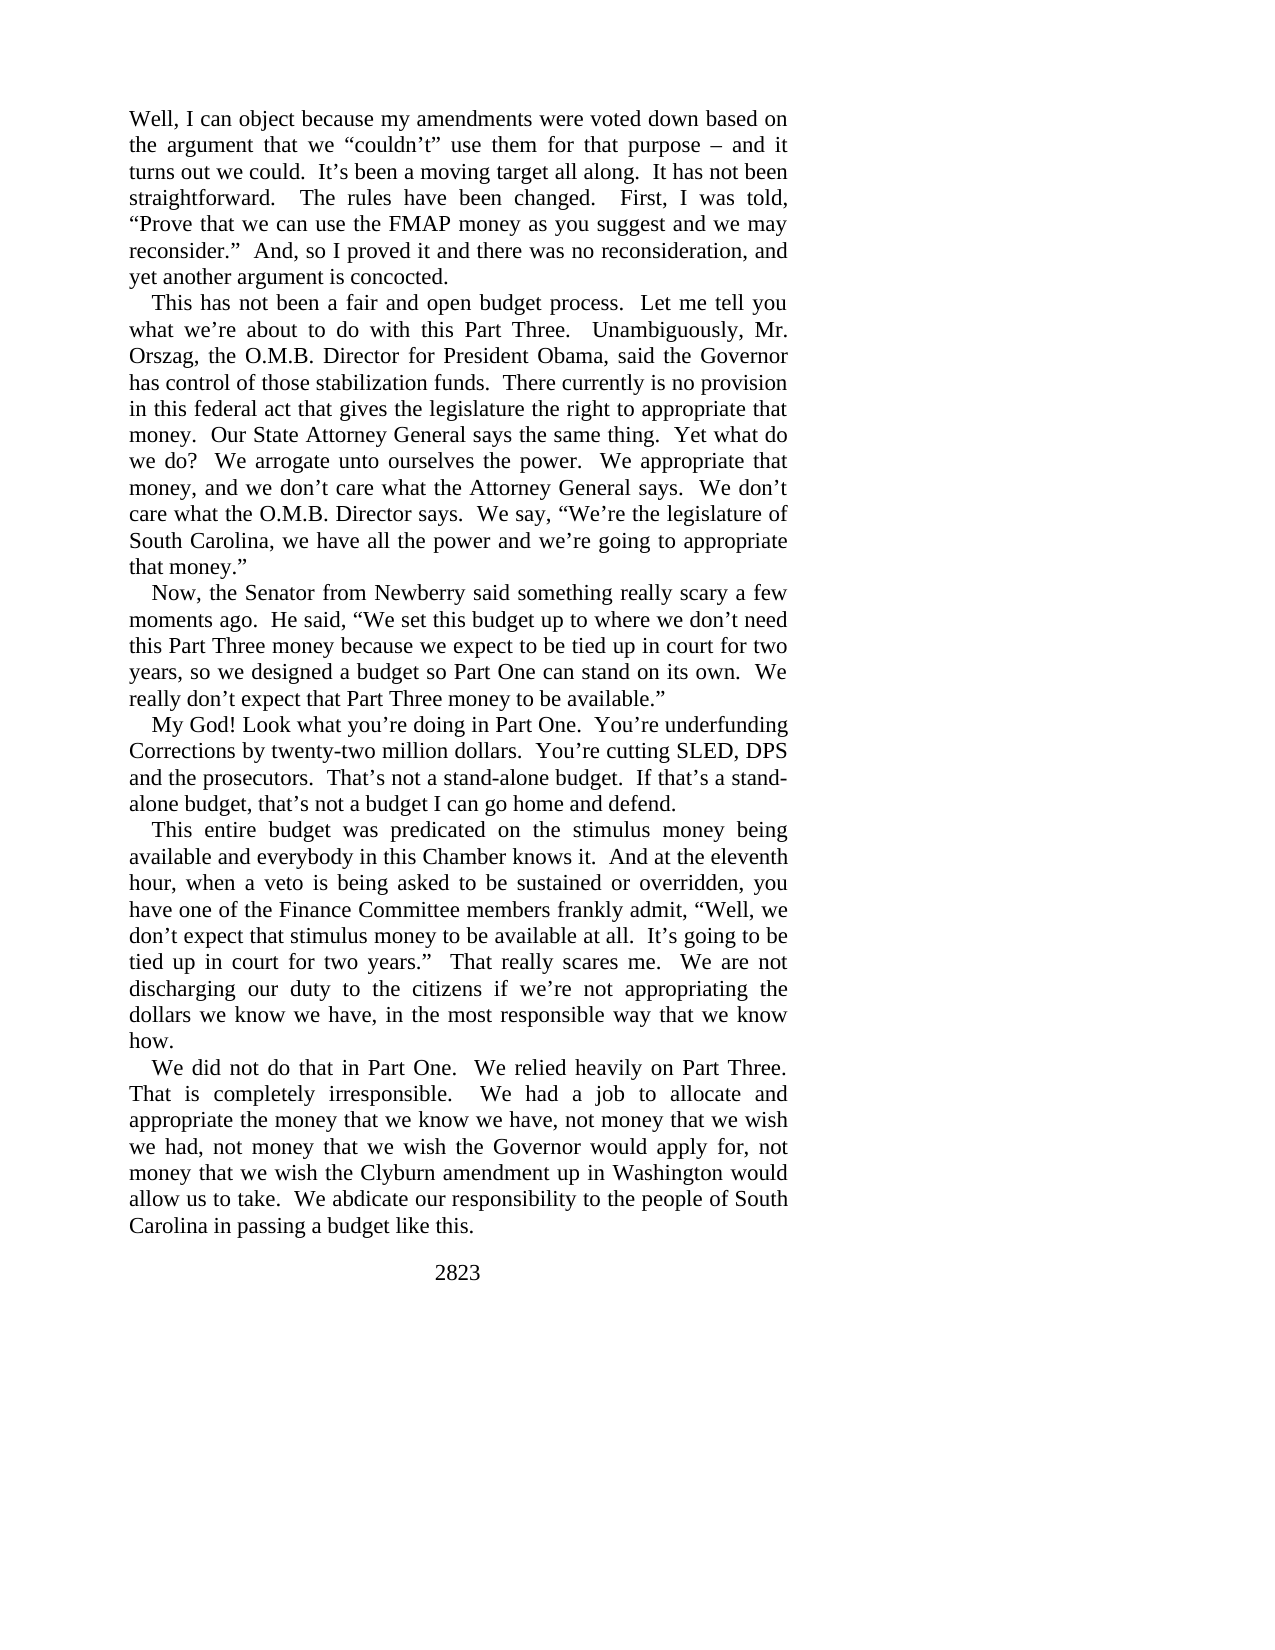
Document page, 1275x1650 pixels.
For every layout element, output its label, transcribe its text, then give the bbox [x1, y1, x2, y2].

text This has not been a fair and open budget process. Let me tell you what we’re about to do with this Part Three. Unambiguously, Mr. Orszag, the O.M.B. Director for President Obama, said the Governor has control of those stabilization funds. There currently is no provision in this federal act that gives the legislature the right to appropriate that money. Our State Attorney General says the same thing. Yet what do we do? We arrogate unto ourselves the power. We appropriate that money, and we don’t care what the Attorney General says. We don’t care what the O.M.B. Director says. We say, “We’re the legislature of South Carolina, we have all the power and we’re going to appropriate that money.” [129, 289, 789, 579]
text My God! Look what you’re doing in Part One. You’re underfunding Corrections by twenty-two million dollars. You’re cutting SLED, DPS and the prosecutors. That’s not a stand-alone budget. If that’s a stand-alone budget, that’s not a budget I can go home and defend. [129, 711, 789, 817]
text Now, the Senator from Newberry said something really scary a few moments ago. He said, “We set this budget up to where we don’t need this Part Three money because we expect to be tied up in court for two years, so we designed a budget so Part One can stand on its own. We really don’t expect that Part Three money to be available.” [129, 579, 789, 711]
text This entire budget was predicated on the stimulus money being available and everybody in this Chamber knows it. And at the eleventh hour, when a veto is being asked to be sustained or overridden, you have one of the Finance Committee members frankly admit, “Well, we don’t expect that stimulus money to be available at all. It’s going to be tied up in court for two years.” That really scares me. We are not discharging our duty to the citizens if we’re not appropriating the dollars we know we have, in the most responsible way that we know how. [129, 817, 789, 1054]
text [129, 105, 789, 289]
text We did not do that in Part One. We relied heavily on Part Three. That is completely irresponsible. We had a job to allocate and appropriate the money that we know we have, not money that we wish we had, not money that we wish the Governor would apply for, not money that we wish the Clyburn amendment up in Washington would allow us to take. We abdicate our responsibility to the people of South Carolina in passing a budget like this. [129, 1054, 789, 1238]
